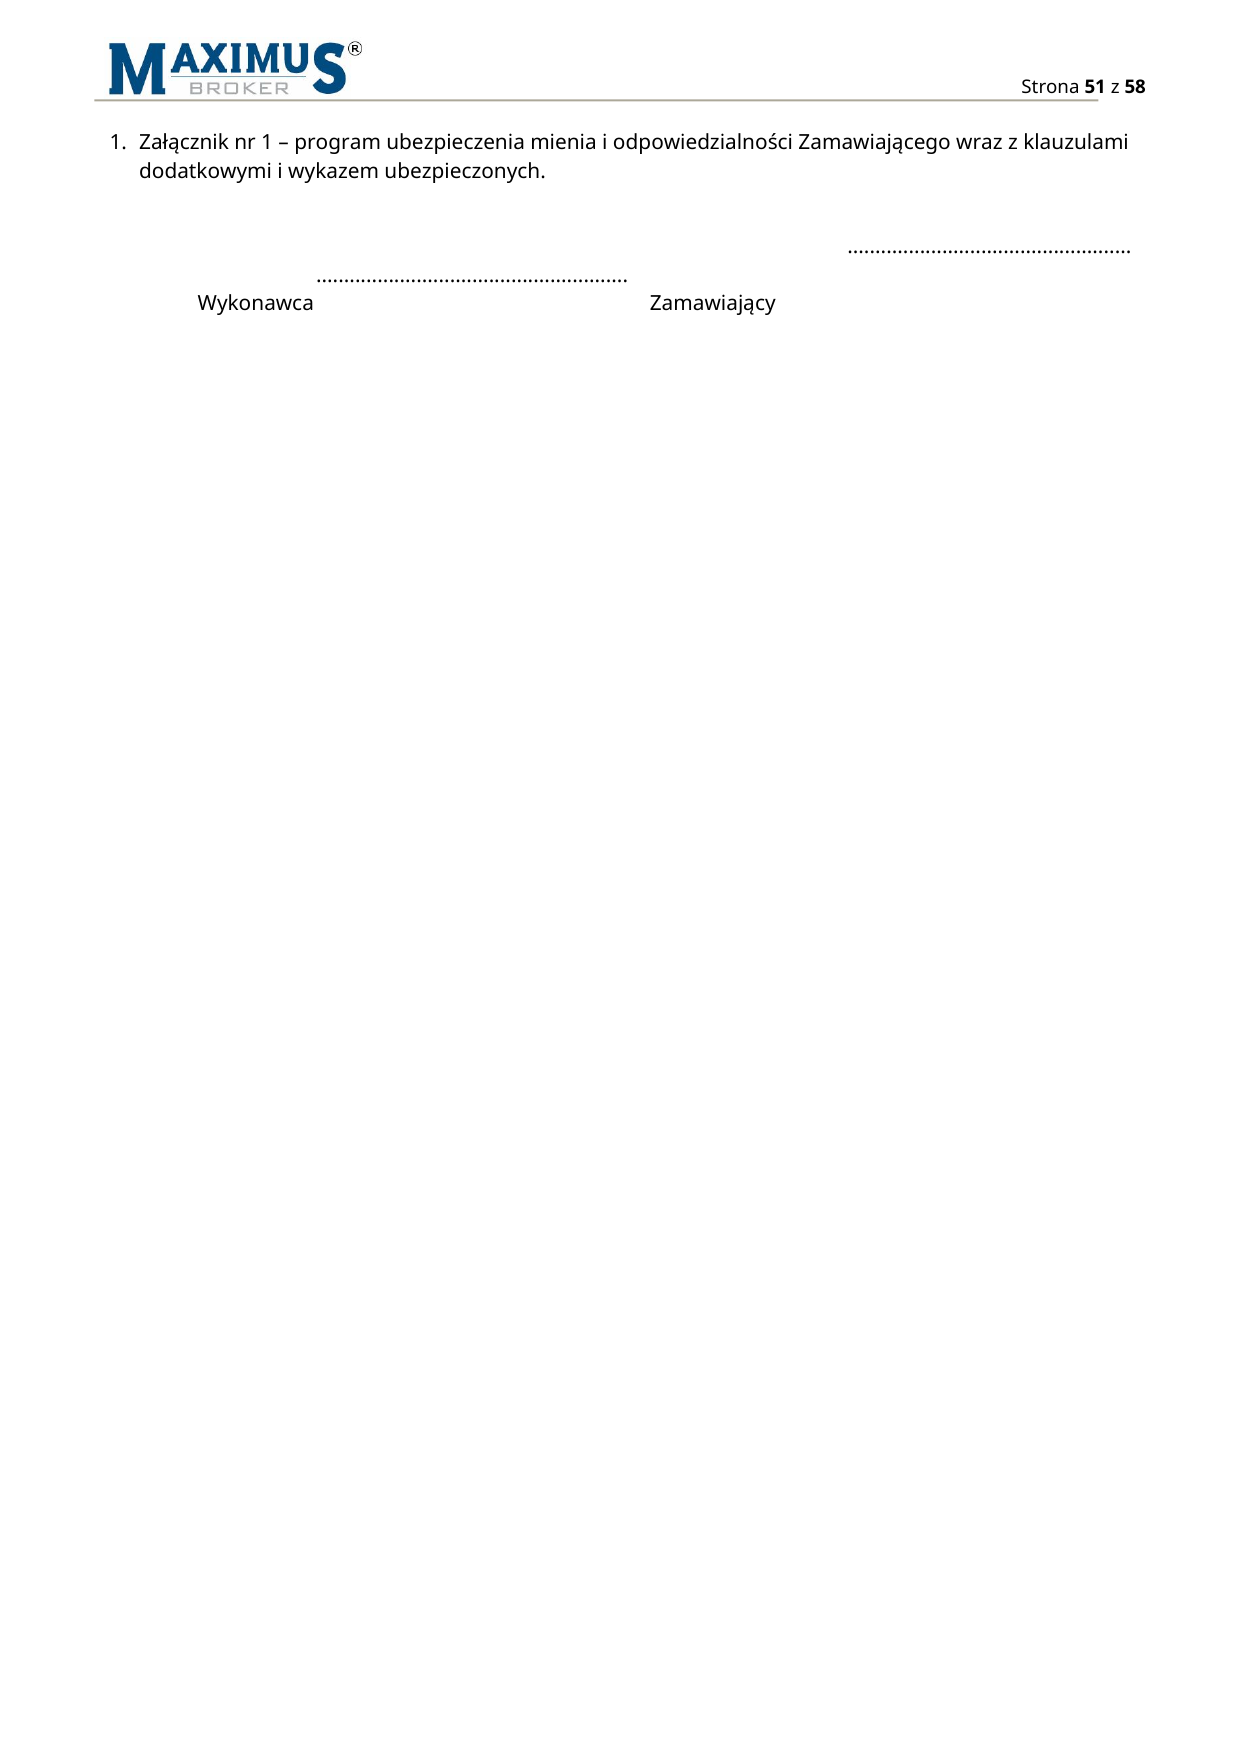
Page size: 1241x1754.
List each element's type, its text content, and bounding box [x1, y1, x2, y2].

picture [103, 37, 368, 99]
text Wykonawca Zamawiający [94, 288, 1146, 317]
text ................................................... ........................................................ [94, 232, 1146, 288]
list Załącznik nr 1 – program ubezpieczenia mienia i odpowiedzialności Zamawiającego wraz z klauzulami dodatkowymi i wykazem ubezpieczonych. [109, 127, 1146, 184]
